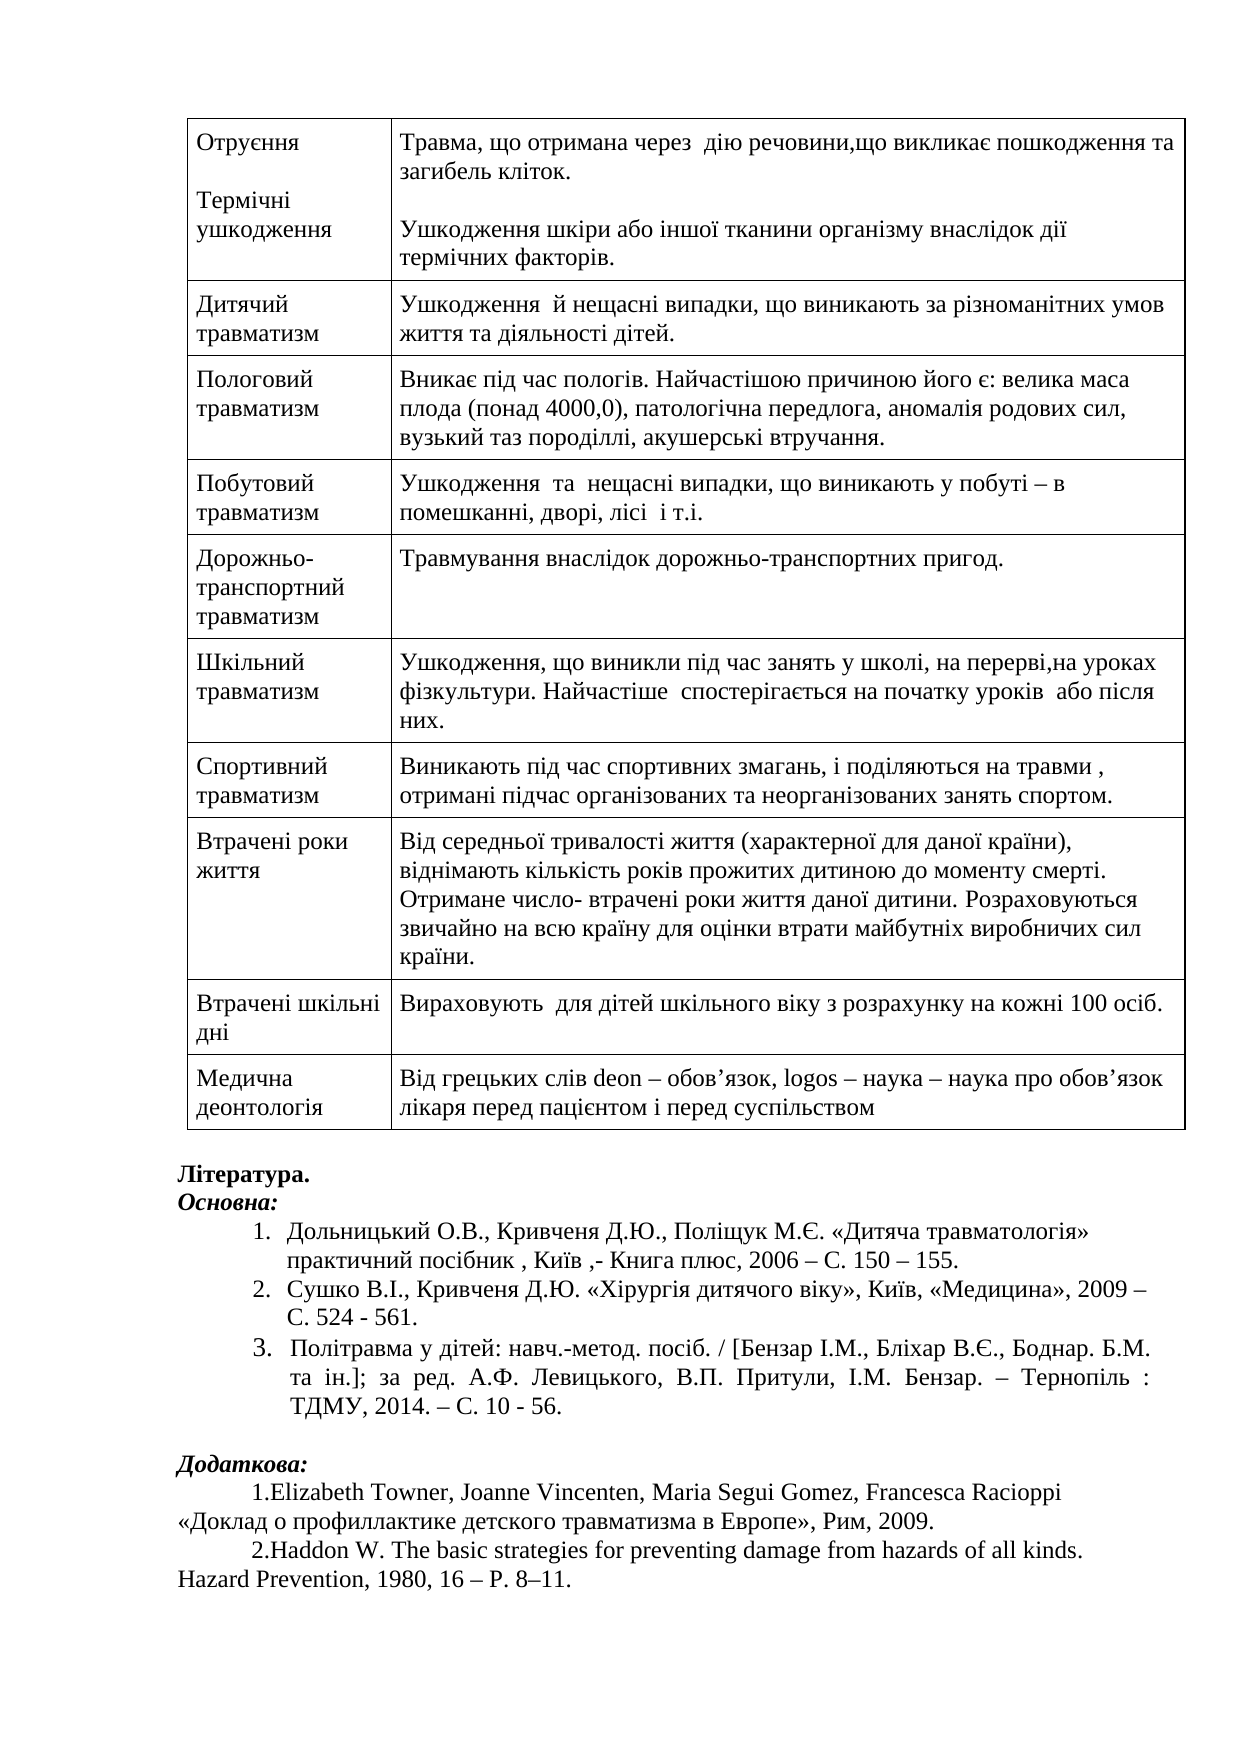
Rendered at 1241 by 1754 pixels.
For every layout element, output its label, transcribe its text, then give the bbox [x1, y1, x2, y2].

table_cell Від середньої тривалості життя (характерної для даної країни), віднімають кількість років прожитих дитиною до моменту смерті. Отримане число- втрачені роки життя даної дитини. Розраховуються звичайно на всю країну для оцінки втрати майбутніх виробничих сил країни. [392, 818, 1184, 978]
table_cell Втрачені шкільні дні [188, 980, 391, 1054]
table_cell Ушкодження й нещасні випадки, що виникають за різноманітних умов життя та діяльності дітей. [392, 281, 1184, 355]
text 1.Elizabeth Towner, Joanne Vincenten, Maria Segui Gomez, Francesca Racioppi «Доклад о профиллактике детского травматизма в Европе», Рим, 2009. [177, 1477, 1152, 1535]
list Політравма у дітей: навч.-метод. посіб. / [Бензар І.М., Бліхар В.Є., Боднар. Б.М. та ін.]; за ред. А.Ф. Левицького, В.П. Притули, І.М. Бензар. – Тернопіль : ТДМУ, 2014. – С. 10 - 56. [252, 1331, 1152, 1420]
table_cell Травма, що отримана через дію речовини,що викликає пошкодження та загибель кліток. Ушкодження шкіри або іншої тканини організму внаслідок дії термічних факторів. [392, 119, 1184, 279]
table_cell Вираховують для дітей шкільного віку з розрахунку на кожні 100 осіб. [392, 980, 1184, 1054]
table_cell Дорожньо-транспортний травматизм [188, 535, 391, 638]
list Сушко В.І., Кривченя Д.Ю. «Хірургія дитячого віку», Київ, «Медицина», 2009 – С. 524 - 561. [252, 1274, 1152, 1331]
table_cell Від грецьких слів deon – обов’язок, logos – наука – наука про обов’язок лікаря перед пацієнтом і перед суспільством [392, 1055, 1184, 1129]
table_cell Побутовий травматизм [188, 460, 391, 534]
table_cell Шкільний травматизм [188, 639, 391, 742]
table_cell Пологовий травматизм [188, 356, 391, 459]
text Додаткова: [177, 1449, 1152, 1477]
table_cell Ушкодження, що виникли під час занять у школі, на перерві,на уроках фізкультури. Найчастіше спостерігається на початку уроків або після них. [392, 639, 1184, 742]
table_cell Вникає під час пологів. Найчастішою причиною його є: велика маса плода (понад 4000,0), патологічна передлога, аномалія родових сил, вузький таз породіллі, акушерські втручання. [392, 356, 1184, 459]
list Дольницький О.В., Кривченя Д.Ю., Поліщук М.Є. «Дитяча травматологія» практичний посібник , Київ ,- Книга плюс, 2006 – С. 150 – 155. [252, 1216, 1152, 1274]
table_cell Дитячий травматизм [188, 281, 391, 355]
text Література. [177, 1159, 1152, 1187]
table_cell Травмування внаслідок дорожньо-транспортних пригод. [392, 535, 1184, 638]
table_cell Спортивний травматизм [188, 743, 391, 817]
text 2.Haddon W. The basic strategies for preventing damage from hazards of all kinds. Hazard Prevention, 1980, 16 – Р. 8–11. [177, 1535, 1152, 1592]
table_cell Виникають під час спортивних змагань, і поділяються на травми , отримані підчас організованих та неорганізованих занять спортом. [392, 743, 1184, 817]
text Основна: [177, 1187, 1152, 1216]
table_cell Медична деонтологія [188, 1055, 391, 1129]
table_cell Ушкодження та нещасні випадки, що виникають у побуті – в помешканні, дворі, лісі і т.і. [392, 460, 1184, 534]
table_cell Отруєння Термічні ушкодження [188, 119, 391, 279]
table_cell Втрачені роки життя [188, 818, 391, 978]
